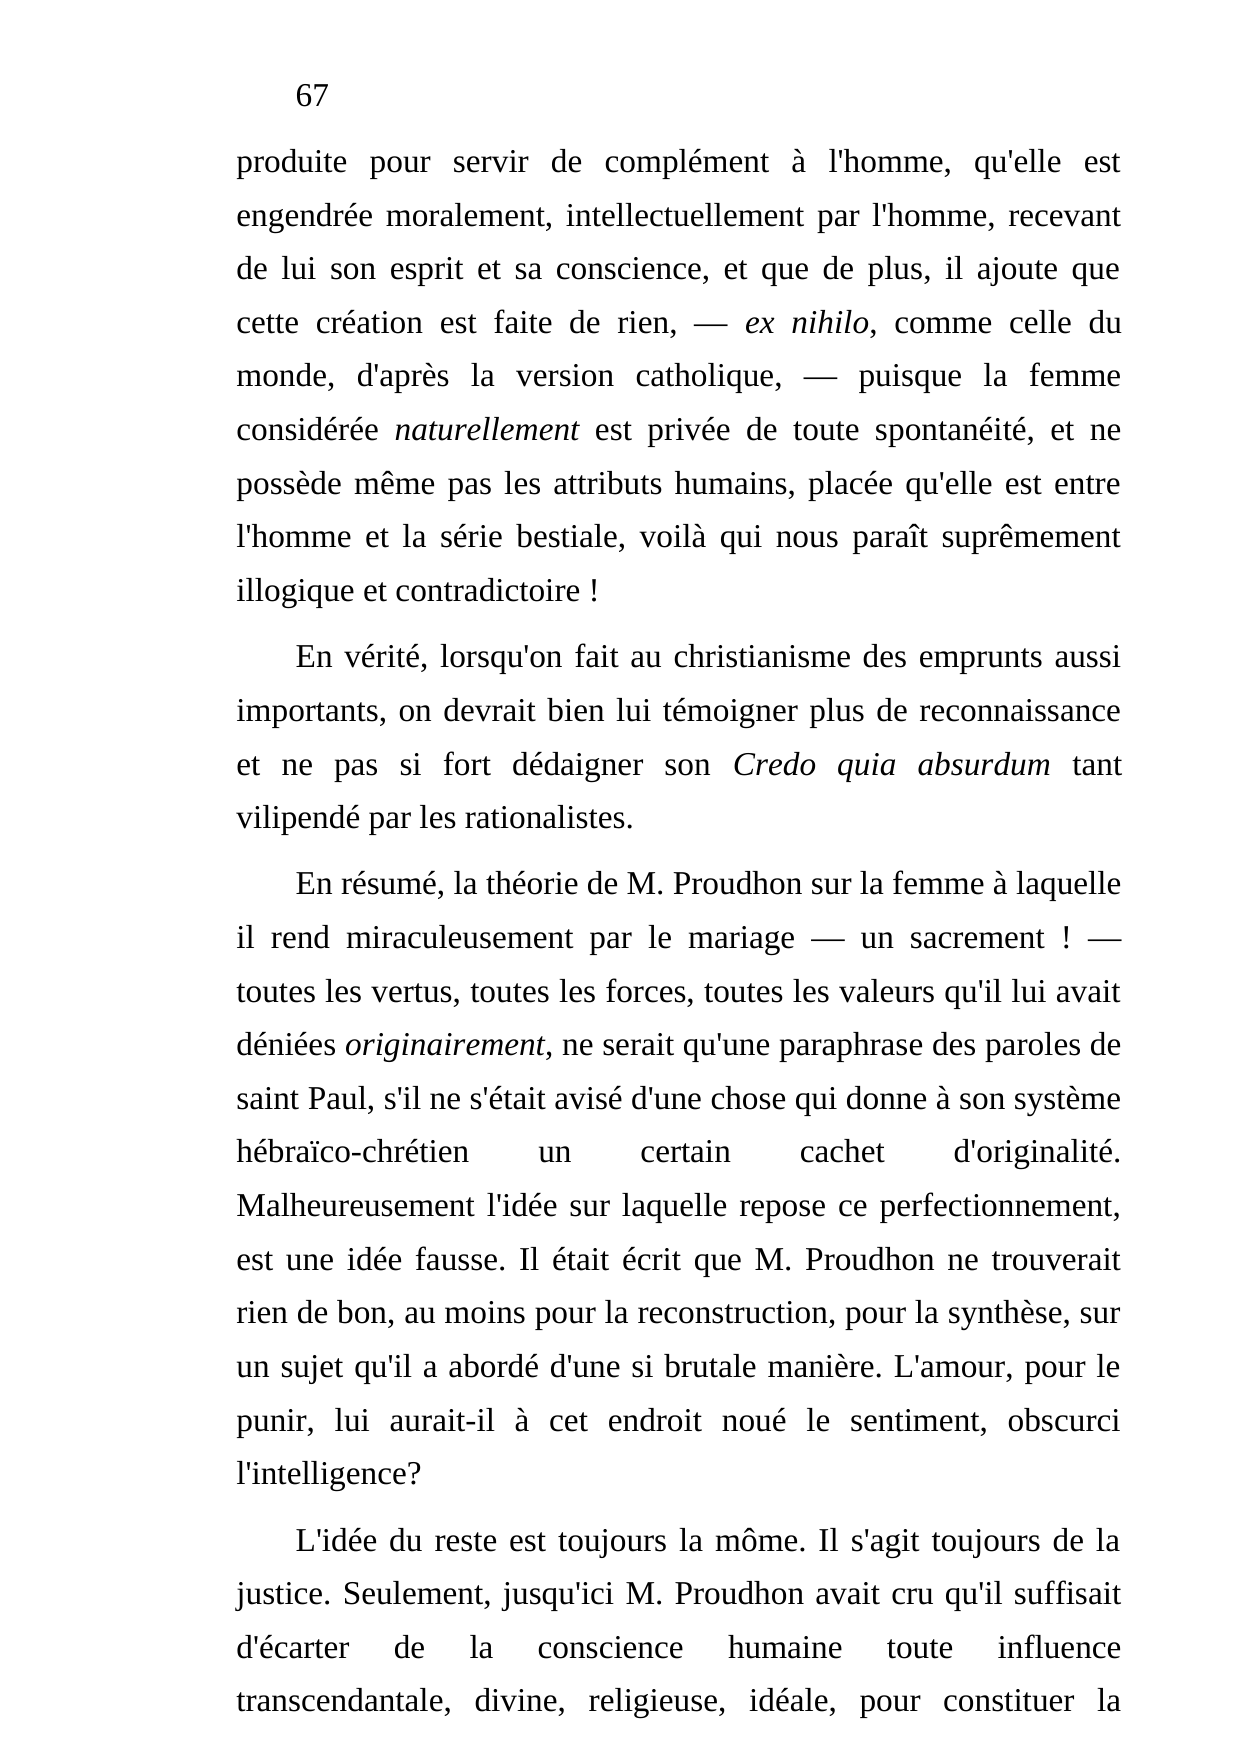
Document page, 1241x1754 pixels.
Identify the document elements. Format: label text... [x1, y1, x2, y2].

text En résumé, la théorie de M. Proudhon sur la femme à laquelle il rend miraculeusement par le mariage — un sacrement ! — toutes les vertus, toutes les forces, toutes les valeurs qu'il lui avait déniées originairement, ne serait qu'une paraphrase des paroles de saint Paul, s'il ne s'était avisé d'une chose qui donne à son système hébraïco-chrétien un certain cachet d'originalité. Malheureusement l'idée sur laquelle repose ce perfectionnement, est une idée fausse. Il était écrit que M. Proudhon ne trouverait rien de bon, au moins pour la reconstruction, pour la synthèse, sur un sujet qu'il a abordé d'une si brutale manière. L'amour, pour le punir, lui aurait-il à cet endroit noué le sentiment, obscurci l'intelligence? [236, 863, 1122, 1492]
text En vérité, lorsqu'on fait au christianisme des emprunts aussi importants, on devrait bien lui témoigner plus de reconnaissance et ne pas si fort dédaigner son Credo quia absurdum tant vilipendé par les rationalistes. [236, 636, 1122, 836]
